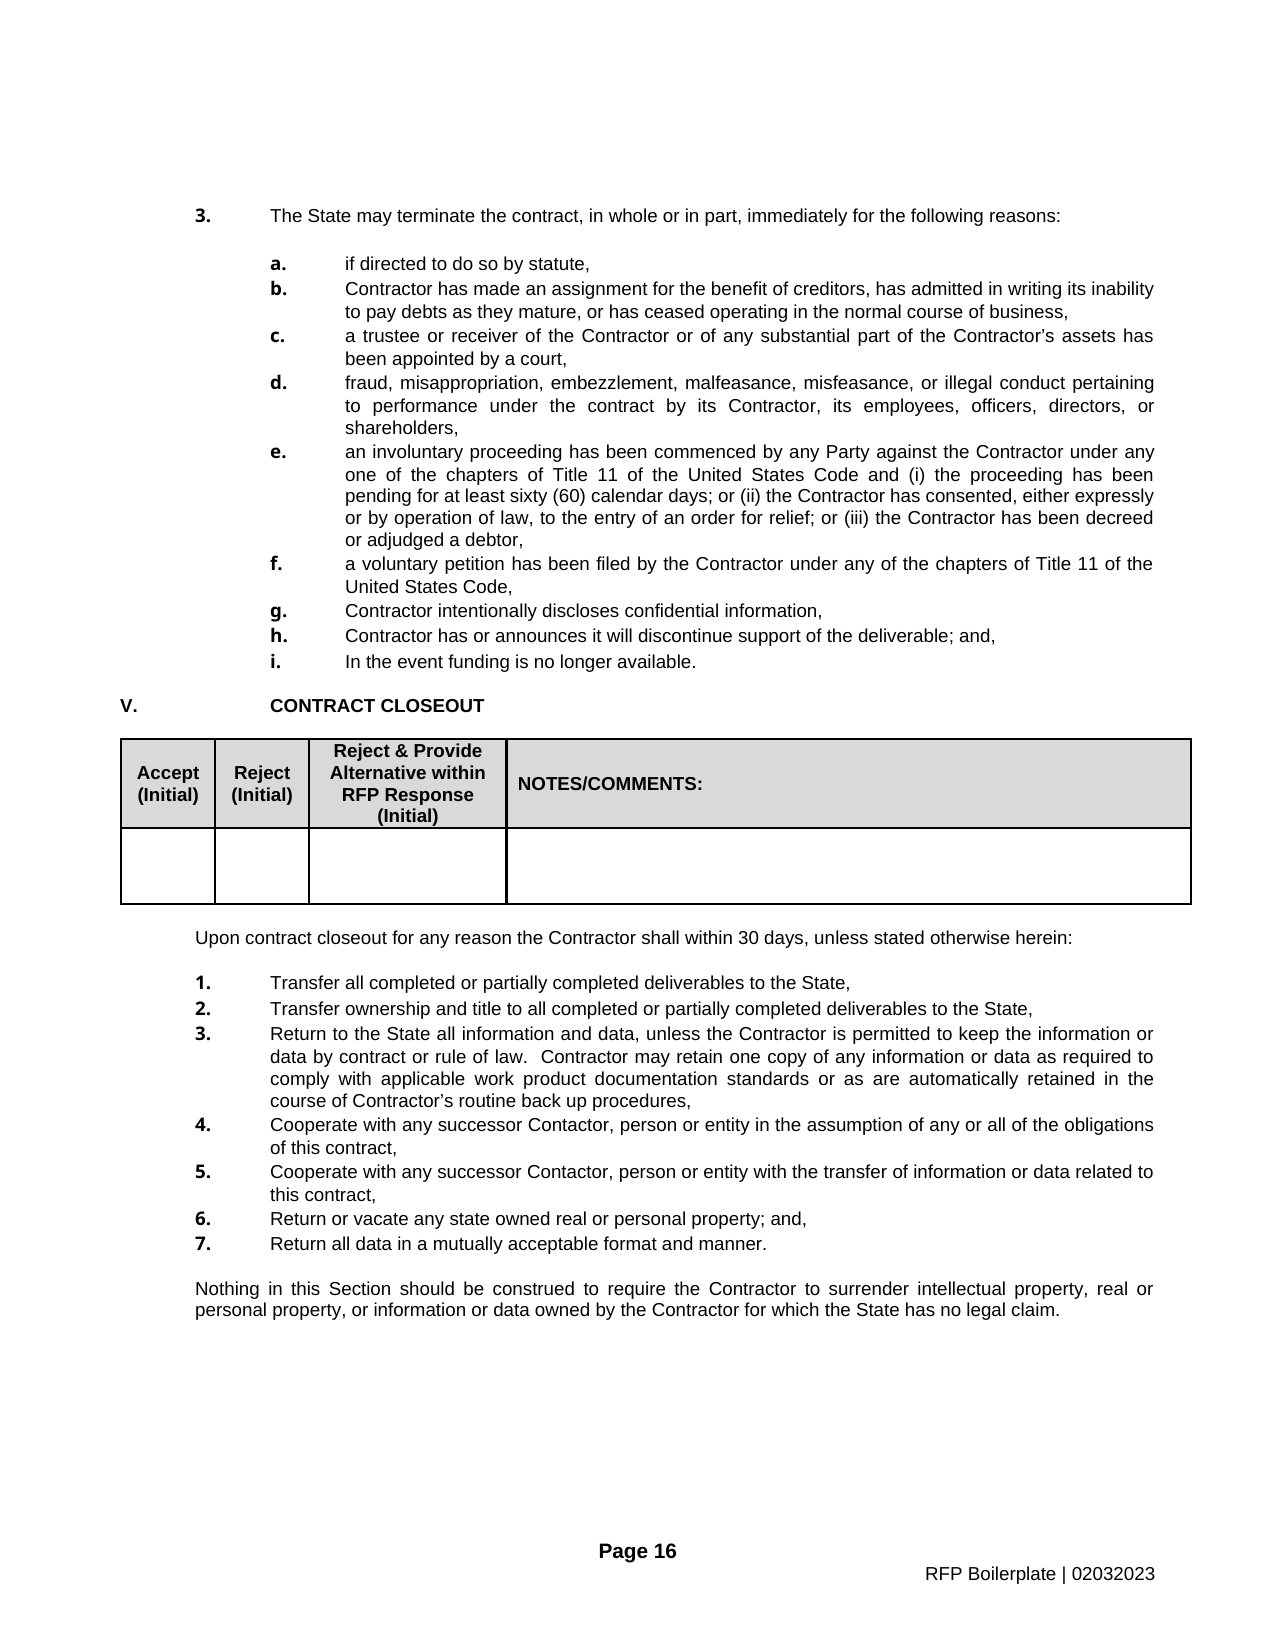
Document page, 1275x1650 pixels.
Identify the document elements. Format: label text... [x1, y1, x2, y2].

text an involuntary proceeding has been commenced by any Party against the Contractor under any one of the chapters of Title 11 of the United States Code and (i) the proceeding has been pending for at least sixty (60) calendar days; or (ii) the Contractor has consented, either expressly or by operation of law, to the entry of an order for relief; or (iii) the Contractor has been decreed or adjudged a debtor, [270, 438, 1155, 550]
table_header Accept (Initial) [122, 740, 214, 827]
text a voluntary petition has been filed by the Contractor under any of the chapters of Title 11 of the United States Code, [270, 550, 1155, 597]
text Cooperate with any successor Contactor, person or entity in the assumption of any or all of the obligations of this contract, [195, 1111, 1155, 1158]
text Return or vacate any state owned real or personal property; and, [195, 1205, 1155, 1231]
text Return all data in a mutually acceptable format and manner. [195, 1231, 1155, 1256]
text The State may terminate the contract, in whole or in part, immediately for the following reasons: [195, 203, 1155, 228]
list CONTRACT CLOSEOUT [120, 695, 1155, 717]
table_cell [216, 829, 308, 903]
text Return to the State all information and data, unless the Contractor is permitted to keep the information or data by contract or rule of law. Contractor may retain one copy of any information or data as required to comply with applicable work product documentation standards or as are automatically retained in the course of Contractor’s routine back up procedures, [195, 1021, 1155, 1111]
text Contractor has made an assignment for the benefit of creditors, has admitted in writing its inability to pay debts as they mature, or has ceased operating in the normal course of business, [270, 275, 1155, 322]
text fraud, misappropriation, embezzlement, malfeasance, misfeasance, or illegal conduct pertaining to performance under the contract by its Contractor, its employees, officers, directors, or shareholders, [270, 369, 1155, 438]
table_header NOTES/COMMENTS: [508, 740, 1190, 827]
text Contractor has or announces it will discontinue support of the deliverable; and, [270, 622, 1155, 648]
text Nothing in this Section should be construed to require the Contractor to surrender intellectual property, real or personal property, or information or data owned by the Contractor for which the State has no legal claim. [195, 1278, 1155, 1321]
text Contractor intentionally discloses confidential information, [270, 597, 1155, 622]
table_header Reject & Provide Alternative within RFP Response (Initial) [310, 740, 505, 827]
text Upon contract closeout for any reason the Contractor shall within 30 days, unless stated otherwise herein: [195, 927, 1155, 948]
table_header Reject (Initial) [216, 740, 308, 827]
text a trustee or receiver of the Contractor or of any substantial part of the Contractor’s assets has been appointed by a court, [270, 322, 1155, 369]
text In the event funding is no longer available. [270, 648, 1155, 673]
text Transfer all completed or partially completed deliverables to the State, [195, 970, 1155, 995]
table_cell [310, 829, 505, 903]
text Transfer ownership and title to all completed or partially completed deliverables to the State, [195, 995, 1155, 1021]
table_cell [122, 829, 214, 903]
text if directed to do so by statute, [270, 250, 1155, 275]
text Cooperate with any successor Contactor, person or entity with the transfer of information or data related to this contract, [195, 1158, 1155, 1205]
table_cell [508, 829, 1190, 903]
